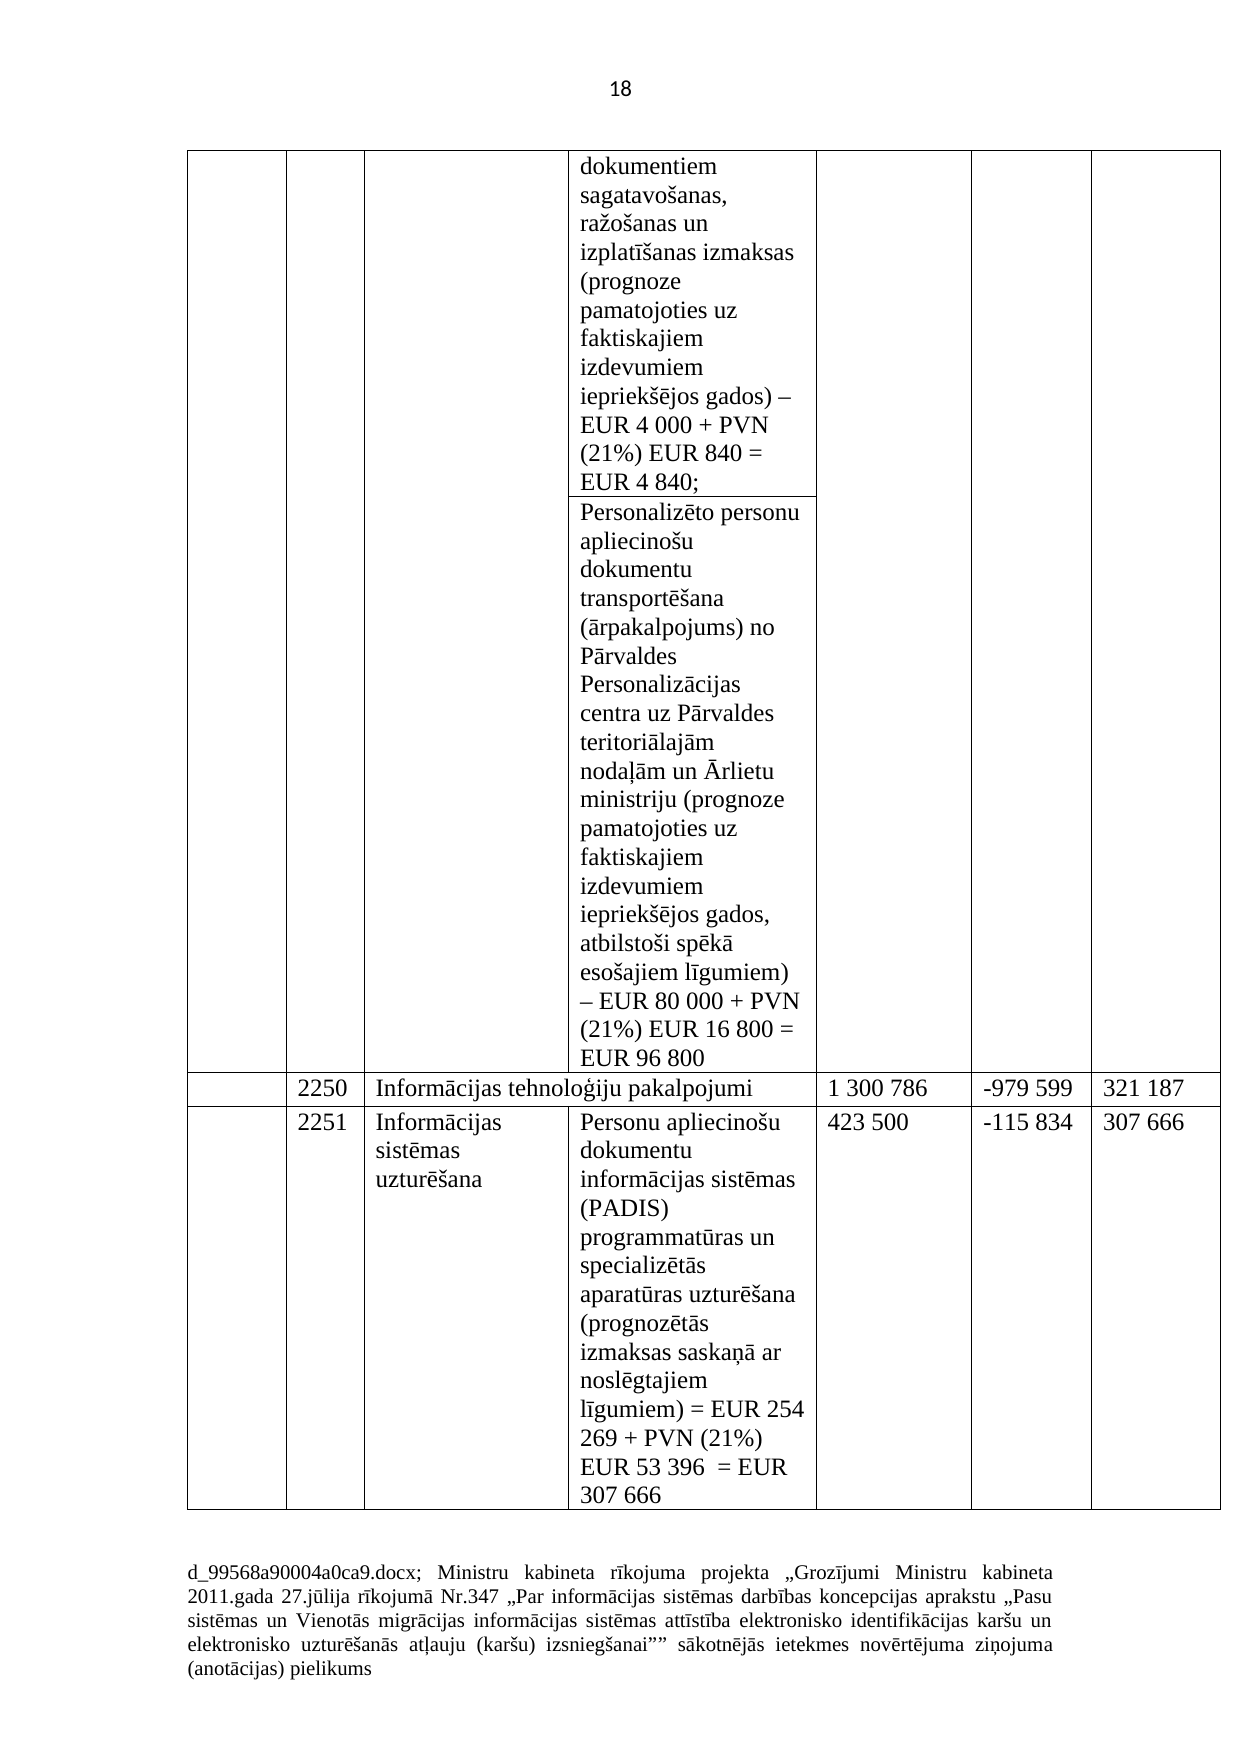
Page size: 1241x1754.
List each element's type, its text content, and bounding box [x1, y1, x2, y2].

table_cell 2250 [287, 1073, 364, 1106]
table_cell 321 187 [1092, 1073, 1220, 1106]
table_cell Personalizēto personu apliecinošu dokumentu transportēšana (ārpakalpojums) no Pārvaldes Personalizācijas centra uz Pārvaldes teritoriālajām nodaļām un Ārlietu ministriju (prognoze pamatojoties uz faktiskajiem izdevumiem iepriekšējos gados, atbilstoši spēkā esošajiem līgumiem) – EUR 80 000 + PVN (21%) EUR 16 800 = EUR 96 800 [569, 497, 816, 1072]
table_cell -115 834 [972, 1107, 1091, 1509]
table_cell 423 500 [817, 1107, 971, 1509]
table_cell [188, 1073, 286, 1106]
table_cell -979 599 [972, 1073, 1091, 1106]
table_cell Personu apliecinošu dokumentu informācijas sistēmas (PADIS) programmatūras un specializētās aparatūras uzturēšana (prognozētās izmaksas saskaņā ar noslēgtajiem līgumiem) = EUR 254 269 + PVN (21%) EUR 53 396 = EUR 307 666 [569, 1107, 816, 1509]
table_cell Informācijas tehnoloģiju pakalpojumi [365, 1073, 816, 1106]
table_cell 307 666 [1092, 1107, 1220, 1509]
table_cell Informācijas sistēmas uzturēšana [365, 1107, 568, 1509]
table_cell [188, 1107, 286, 1509]
table_cell 2251 [287, 1107, 364, 1509]
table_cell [569, 151, 816, 496]
table_cell 1 300 786 [817, 1073, 971, 1106]
